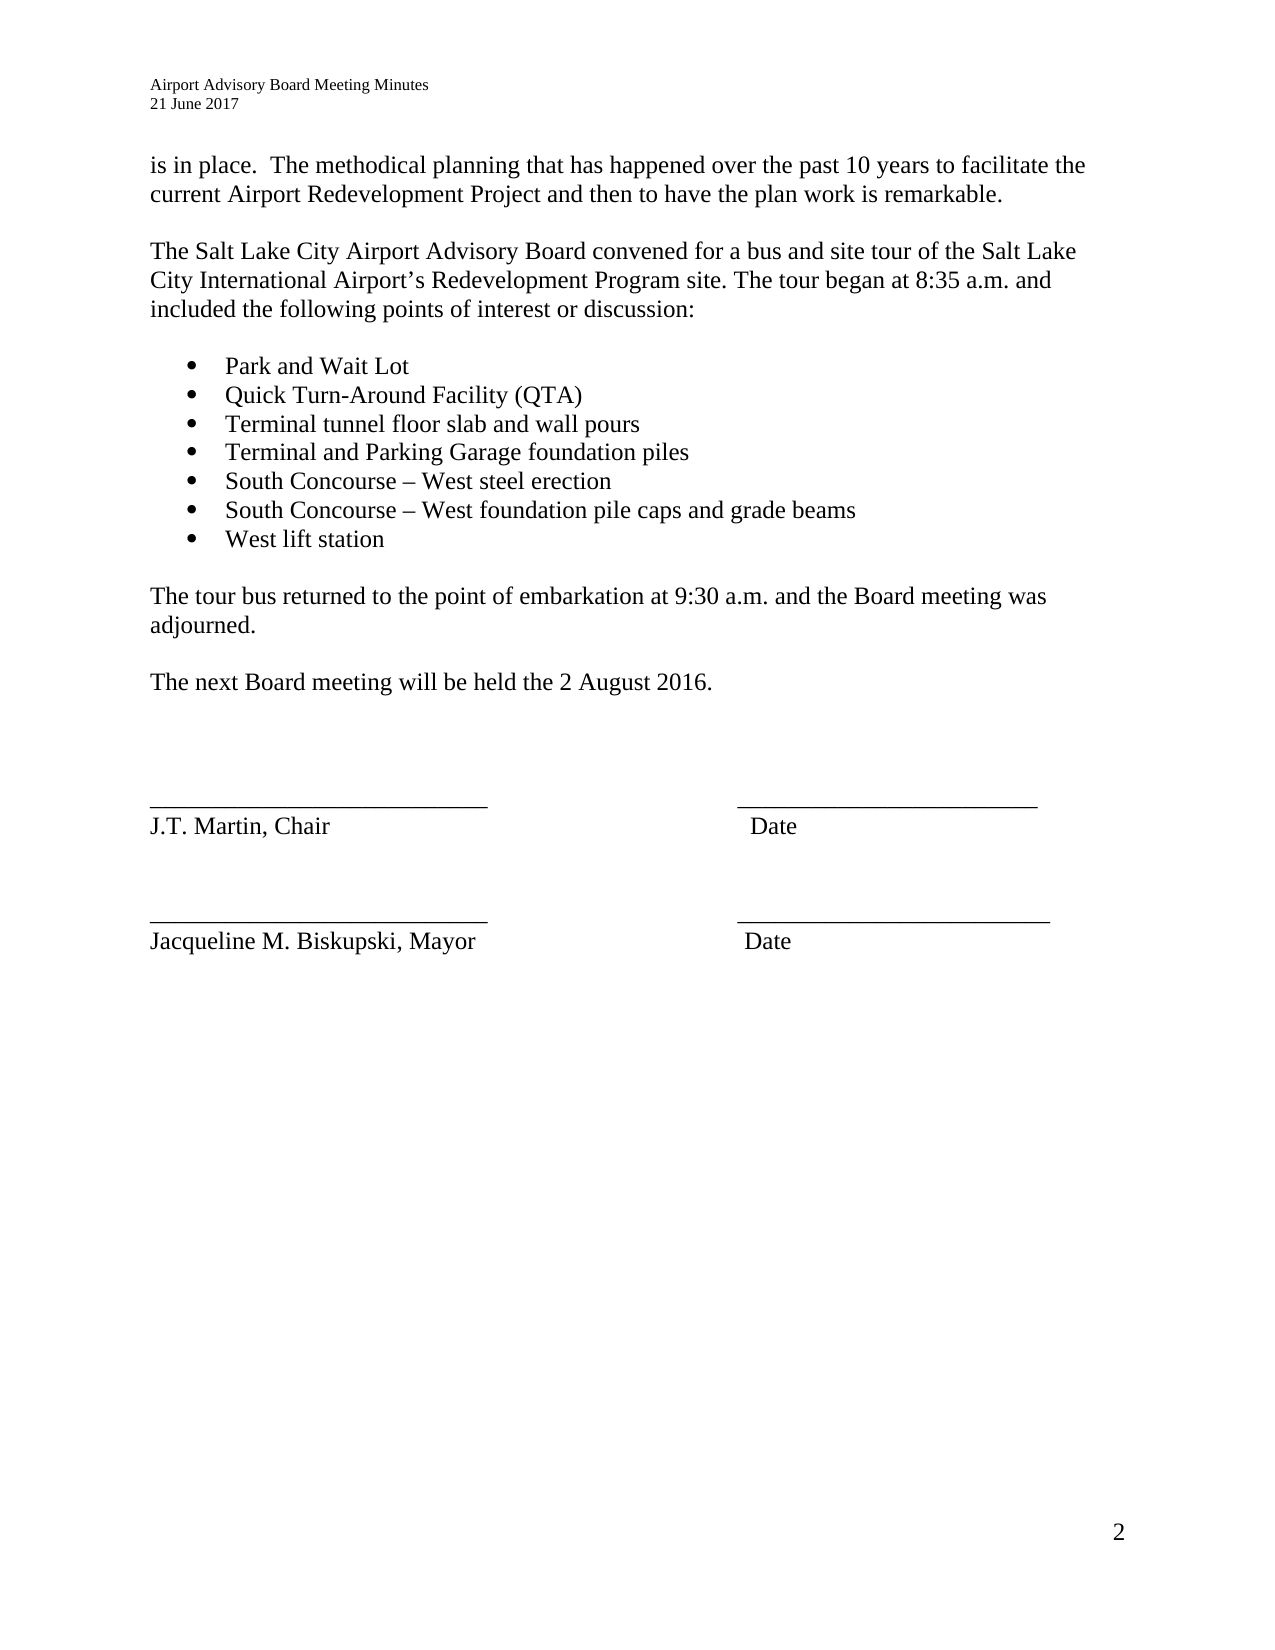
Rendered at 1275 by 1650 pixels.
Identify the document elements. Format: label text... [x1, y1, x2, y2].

list South Concourse – West steel erection [187, 466, 1125, 495]
list South Concourse – West foundation pile caps and grade beams [187, 495, 1125, 524]
list Quick Turn-Around Facility (QTA) [187, 380, 1125, 409]
list Terminal and Parking Garage foundation piles [187, 437, 1125, 466]
list Park and Wait Lot [187, 351, 1125, 380]
text The Salt Lake City Airport Advisory Board convened for a bus and site tour of the Salt Lake City International Airport’s Redevelopment Program site. The tour began at 8:35 a.m. and included the following points of interest or discussion: [150, 236, 1125, 322]
text The next Board meeting will be held the 2 August 2016. [150, 667, 1125, 696]
text ___________________________ _________________________ [150, 897, 1125, 926]
text Jacqueline M. Biskupski, Mayor Date [150, 926, 1125, 955]
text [150, 150, 1125, 207]
text ___________________________ ________________________ [150, 782, 1125, 811]
text J.T. Martin, Chair Date [150, 811, 1125, 840]
text The tour bus returned to the point of embarkation at 9:30 a.m. and the Board meeting was adjourned. [150, 581, 1125, 639]
list Terminal tunnel floor slab and wall pours [187, 409, 1125, 437]
list West lift station [187, 524, 1125, 552]
